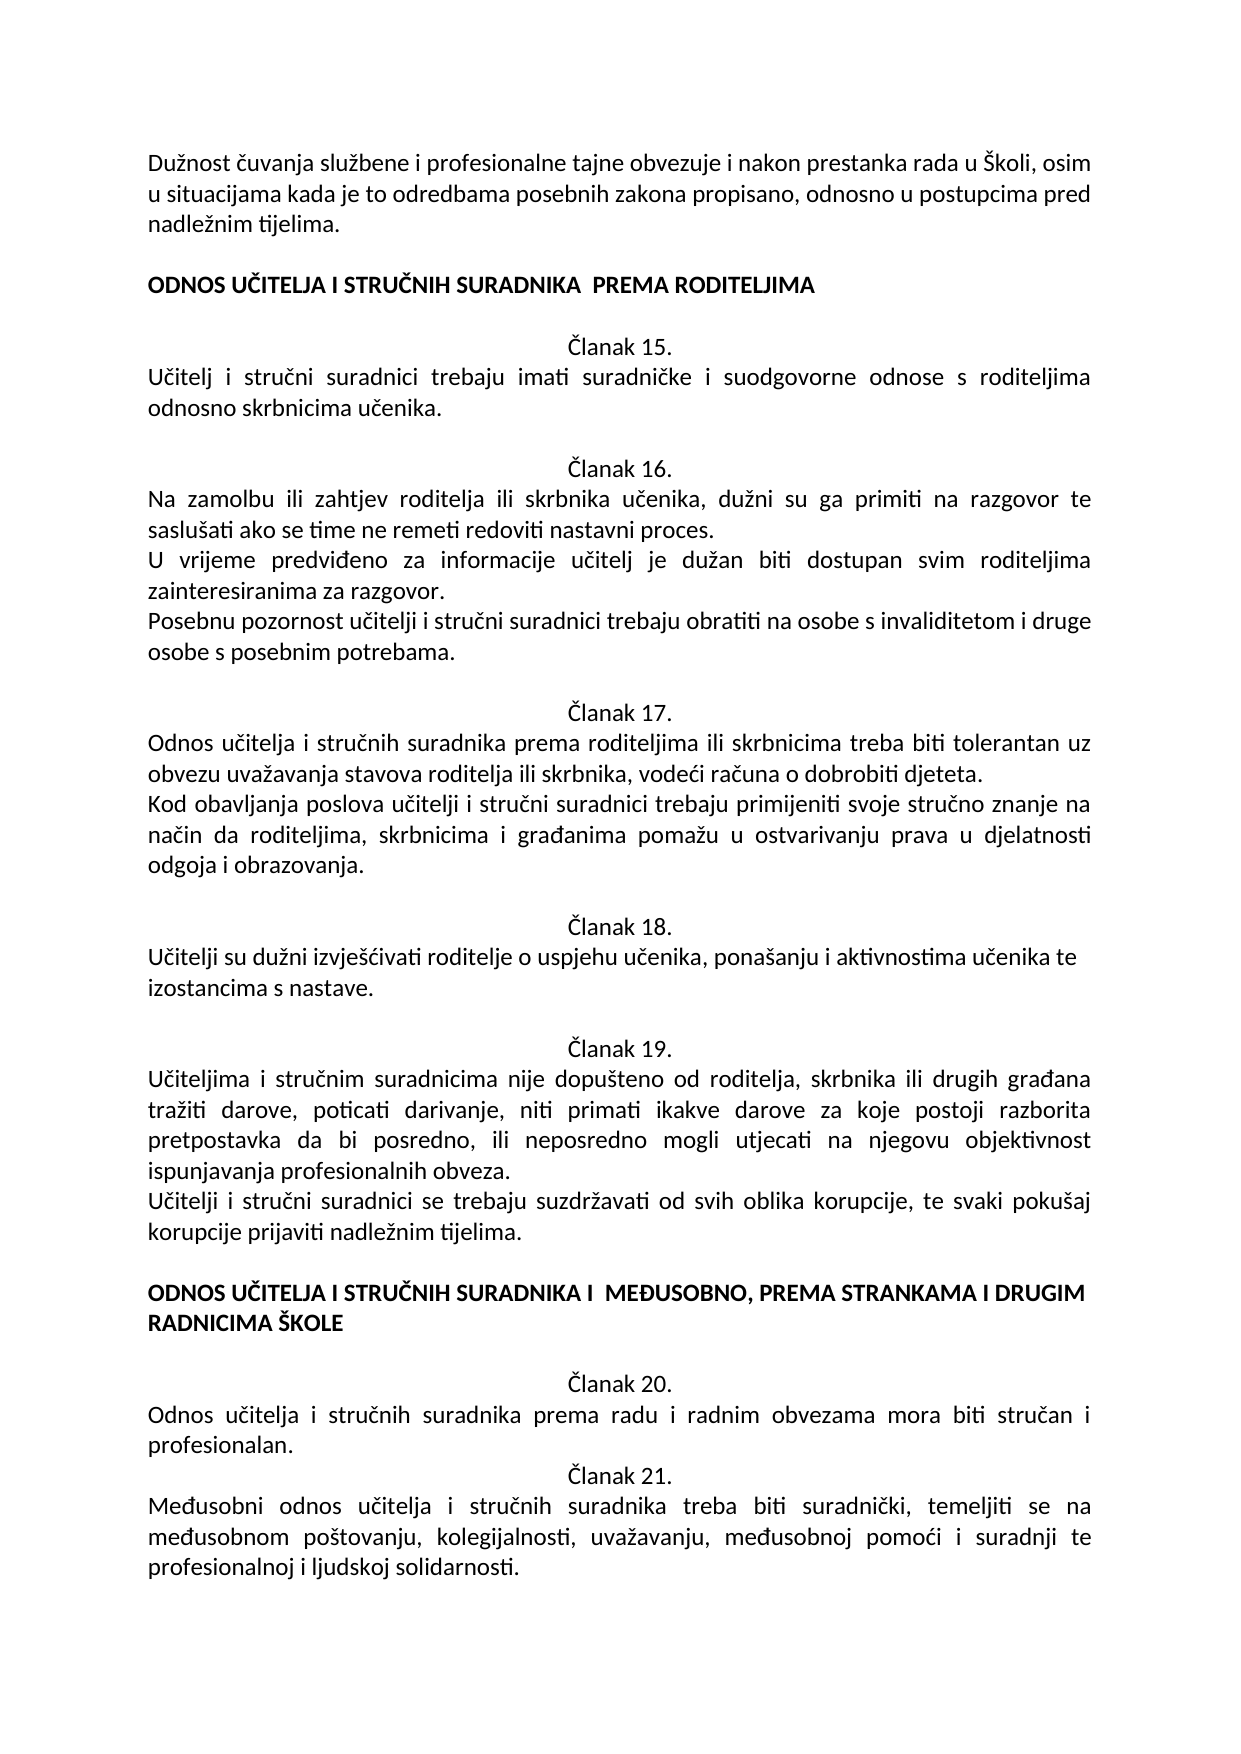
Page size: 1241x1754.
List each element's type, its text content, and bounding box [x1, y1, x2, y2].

text Članak 20. [148, 1368, 1093, 1399]
text Odnos učitelja i stručnih suradnika prema radu i radnim obvezama mora biti stručan i profesionalan. [148, 1399, 1093, 1460]
text Članak 16. [148, 453, 1093, 483]
text ODNOS UČITELJA I STRUČNIH SURADNIKA I MEĐUSOBNO, PREMA STRANKAMA I DRUGIM RADNICIMA ŠKOLE [148, 1277, 1093, 1338]
text Odnos učitelja i stručnih suradnika prema roditeljima ili skrbnicima treba biti tolerantan uz obvezu uvažavanja stavova roditelja ili skrbnika, vodeći računa o dobrobiti djeteta. [148, 727, 1093, 788]
text Učiteljima i stručnim suradnicima nije dopušteno od roditelja, skrbnika ili drugih građana tražiti darove, poticati darivanje, niti primati ikakve darove za koje postoji razborita pretpostavka da bi posredno, ili neposredno mogli utjecati na njegovu objektivnost ispunjavanja profesionalnih obveza. [148, 1063, 1093, 1185]
text Kod obavljanja poslova učitelji i stručni suradnici trebaju primijeniti svoje stručno znanje na način da roditeljima, skrbnicima i građanima pomažu u ostvarivanju prava u djelatnosti odgoja i obrazovanja. [148, 788, 1093, 880]
text Članak 21. [148, 1460, 1093, 1491]
text U vrijeme predviđeno za informacije učitelj je dužan biti dostupan svim roditeljima zainteresiranima za razgovor. [148, 544, 1093, 605]
text Učitelj i stručni suradnici trebaju imati suradničke i suodgovorne odnose s roditeljima odnosno skrbnicima učenika. [148, 361, 1093, 422]
text Učitelji su dužni izvješćivati roditelje o uspjehu učenika, ponašanju i aktivnostima učenika te izostancima s nastave. [148, 941, 1093, 1002]
text Na zamolbu ili zahtjev roditelja ili skrbnika učenika, dužni su ga primiti na razgovor te saslušati ako se time ne remeti redoviti nastavni proces. [148, 483, 1093, 544]
text Posebnu pozornost učitelji i stručni suradnici trebaju obratiti na osobe s invaliditetom i druge osobe s posebnim potrebama. [148, 605, 1093, 666]
text Članak 15. [148, 331, 1093, 361]
text Učitelji i stručni suradnici se trebaju suzdržavati od svih oblika korupcije, te svaki pokušaj korupcije prijaviti nadležnim tijelima. [148, 1185, 1093, 1246]
text Članak 19. [148, 1033, 1093, 1063]
text Članak 17. [148, 697, 1093, 727]
text ODNOS UČITELJA I STRUČNIH SURADNIKA PREMA RODITELJIMA [148, 270, 1093, 300]
text Međusobni odnos učitelja i stručnih suradnika treba biti suradnički, temeljiti se na međusobnom poštovanju, kolegijalnosti, uvažavanju, međusobnoj pomoći i suradnji te profesionalnoj i ljudskoj solidarnosti. [148, 1491, 1093, 1582]
text Članak 18. [148, 911, 1093, 941]
text Dužnost čuvanja službene i profesionalne tajne obvezuje i nakon prestanka rada u Školi, osim u situacijama kada je to odredbama posebnih zakona propisano, odnosno u postupcima pred nadležnim tijelima. [148, 148, 1093, 239]
